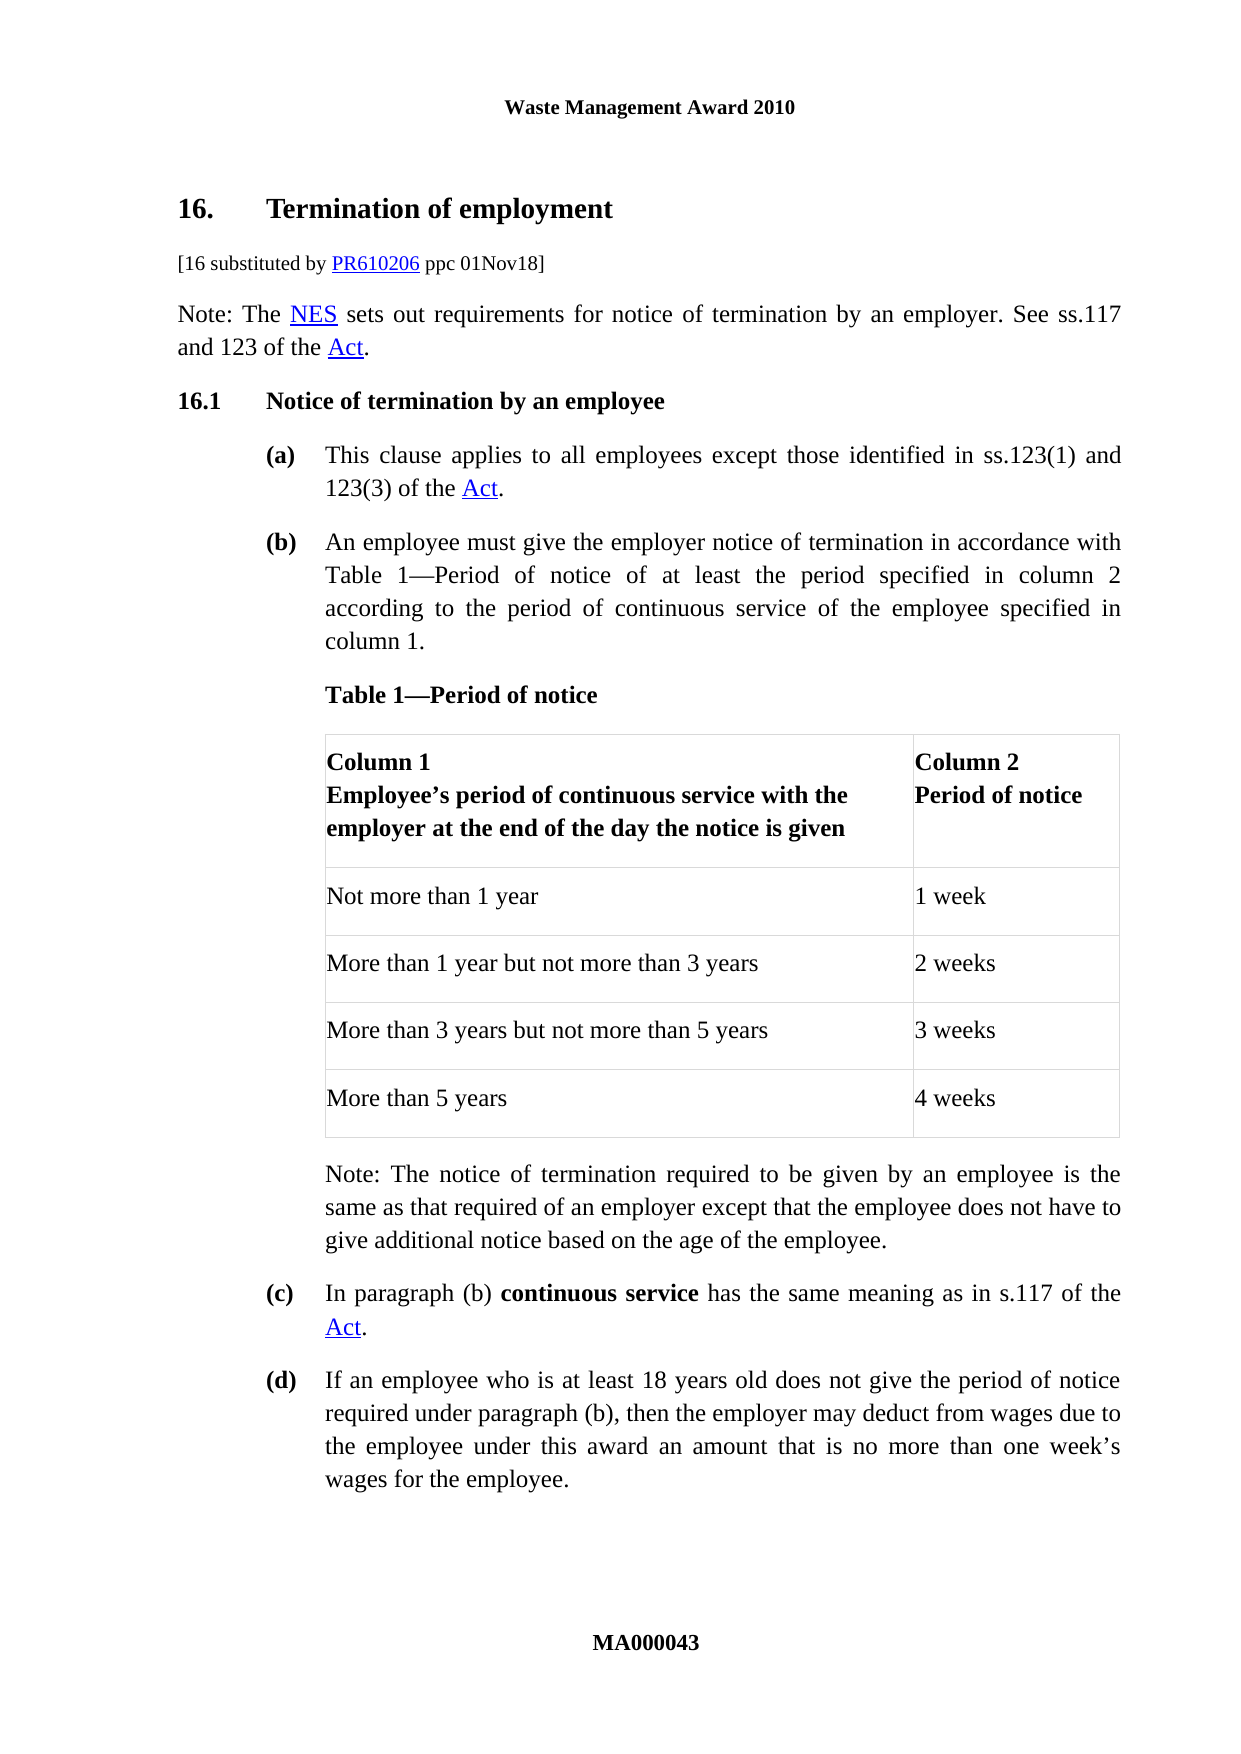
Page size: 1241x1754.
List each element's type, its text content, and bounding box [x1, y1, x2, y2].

table_cell 2 weeks [914, 936, 1119, 1002]
text [16 substituted by PR610206 ppc 01Nov18] [177, 251, 1122, 275]
table_cell More than 3 years but not more than 5 years [326, 1003, 913, 1069]
table_header Column 1 Employee’s period of continuous service with the employer at the end of the day the notice is given [326, 735, 913, 867]
text Notice of termination by an employee [177, 386, 1122, 415]
text In paragraph (b) continuous service has the same meaning as in s.117 of the Act. [266, 1278, 1122, 1340]
text Note: The NES sets out requirements for notice of termination by an employer. See ss.117 and 123 of the Act. [177, 299, 1122, 361]
text Table 1—Period of notice [325, 680, 1122, 709]
table_header Column 2 Period of notice [914, 735, 1119, 867]
text If an employee who is at least 18 years old does not give the period of notice required under paragraph (b), then the employer may deduct from wages due to the employee under this award an amount that is no more than one week’s wages for the employee. [266, 1365, 1122, 1493]
text This clause applies to all employees except those identified in ss.123(1) and 123(3) of the Act. [266, 440, 1122, 502]
table_cell More than 1 year but not more than 3 years [326, 936, 913, 1002]
text Note: The notice of termination required to be given by an employee is the same as that required of an employer except that the employee does not have to give additional notice based on the age of the employee. [325, 1159, 1122, 1253]
table_cell More than 5 years [326, 1070, 913, 1137]
text An employee must give the employer notice of termination in accordance with Table 1—Period of notice of at least the period specified in column 2 according to the period of continuous service of the employee specified in column 1. [266, 527, 1122, 655]
table_cell 1 week [914, 868, 1119, 934]
table_cell 4 weeks [914, 1070, 1119, 1137]
table_cell Not more than 1 year [326, 868, 913, 934]
text Termination of employment [177, 192, 1122, 225]
table_cell 3 weeks [914, 1003, 1119, 1069]
